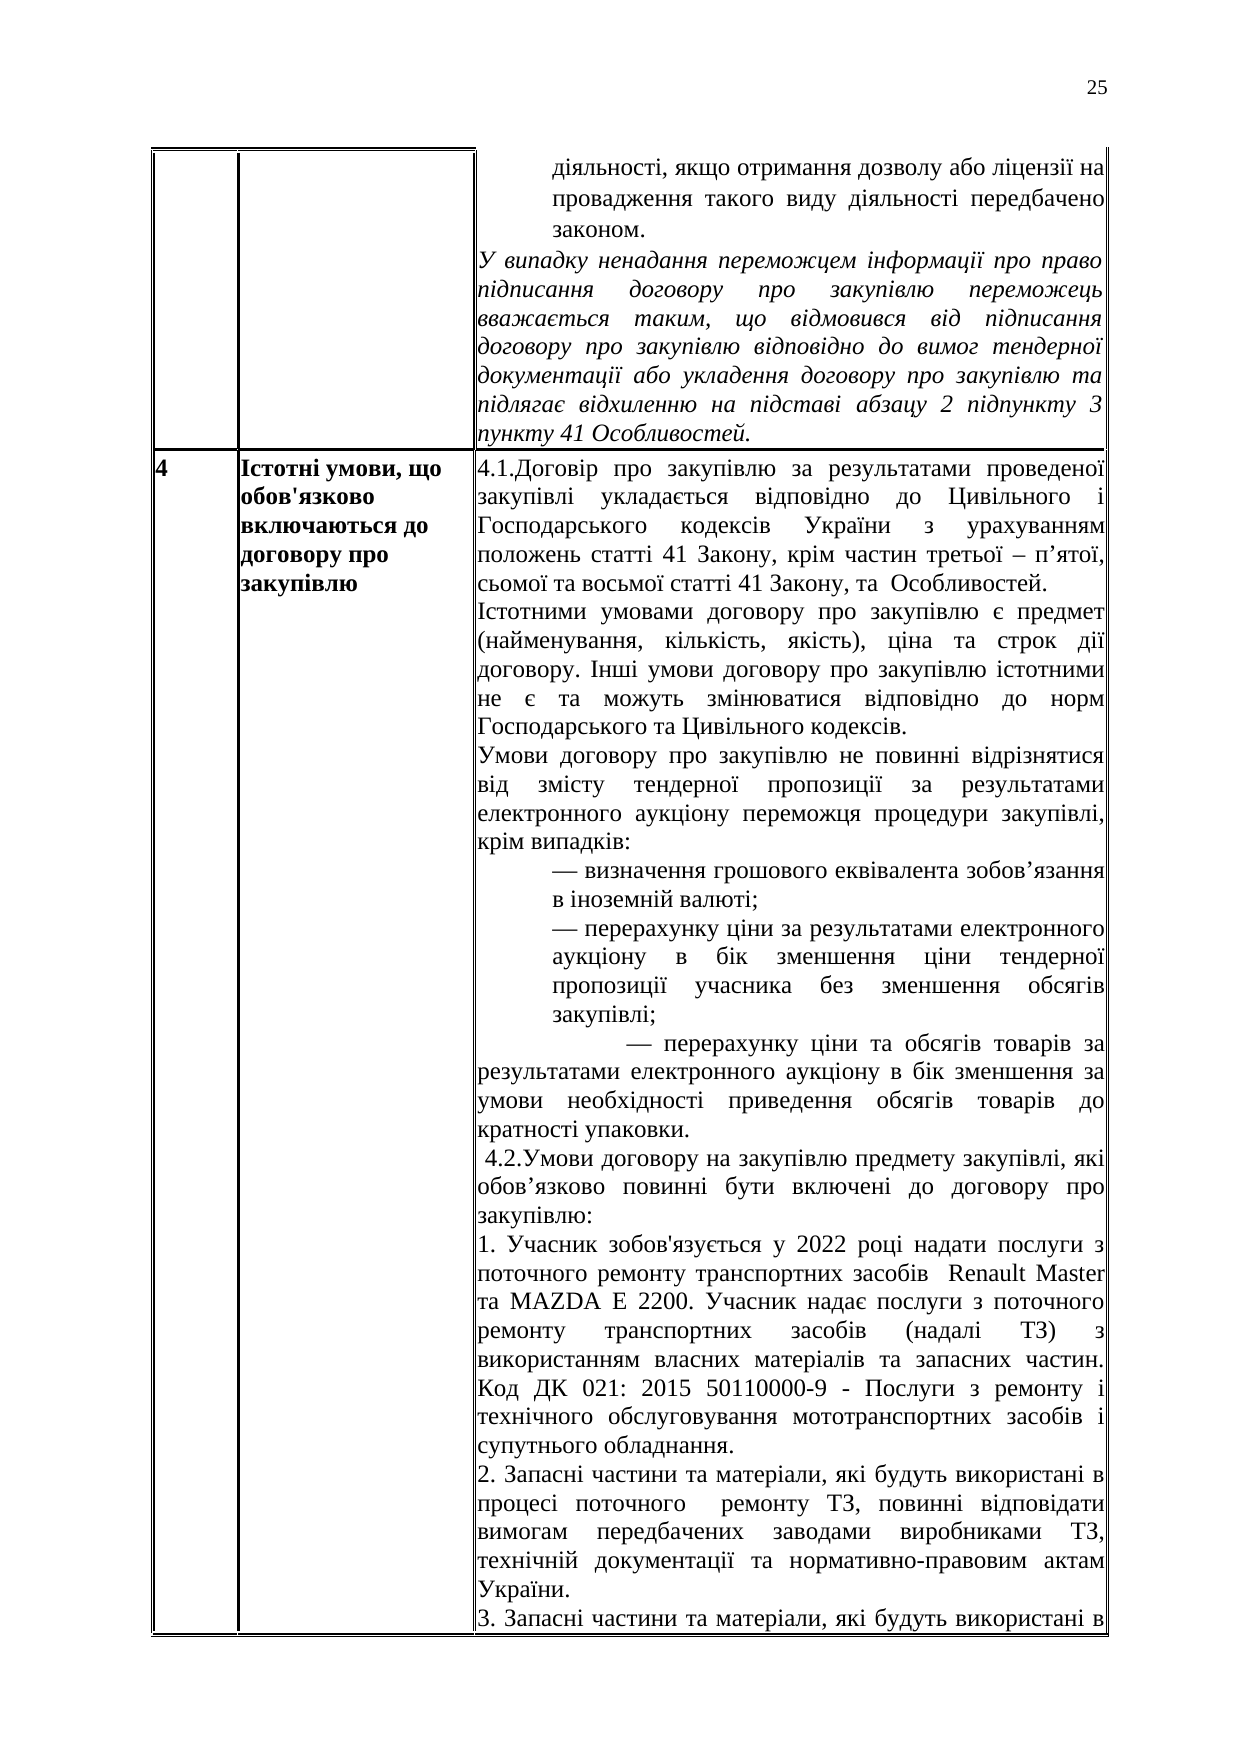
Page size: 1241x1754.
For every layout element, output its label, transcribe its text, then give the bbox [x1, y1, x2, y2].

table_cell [475, 147, 1106, 448]
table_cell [238, 151, 475, 448]
table_cell 3 [153, 149, 238, 448]
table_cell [475, 448, 1107, 1633]
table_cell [238, 451, 475, 1633]
table_cell 4 [153, 451, 238, 1633]
